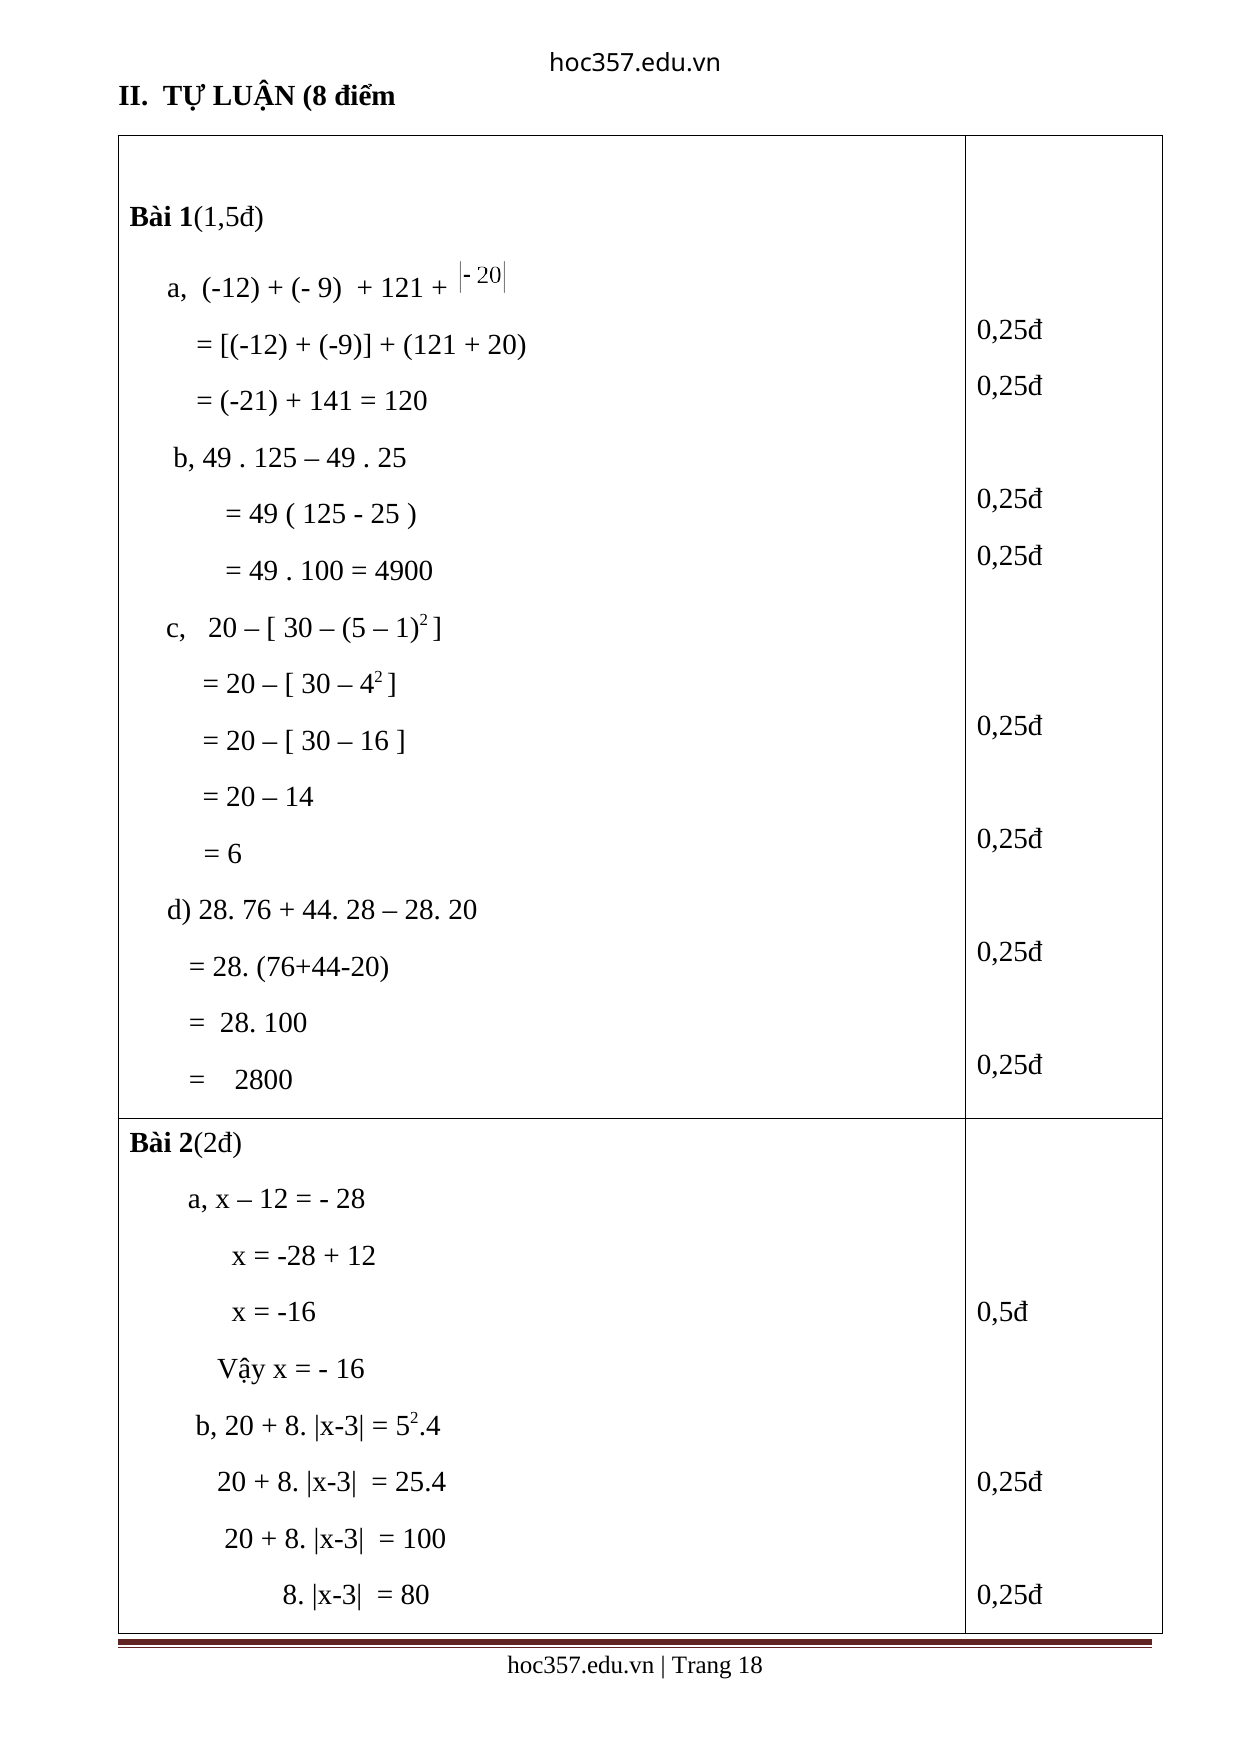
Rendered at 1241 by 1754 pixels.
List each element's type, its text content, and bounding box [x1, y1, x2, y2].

table_header 0,25đ 0,25đ 0,25đ 0,25đ 0,25đ 0,25đ 0,25đ 0,25đ [966, 136, 1162, 1117]
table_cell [966, 1119, 1162, 1633]
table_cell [119, 1119, 965, 1633]
text II. TỰ LUẬN (8 điểm [118, 78, 1152, 112]
table_header Bài 1(1,5đ) a, (-12) + (- 9) + 121 + = [(-12) + (-9)] + (121 + 20) = (-21) + 141 = 120 b, 49 . 125 – 49 . 25 = 49 ( 125 - 25 ) = 49 . 100 = 4900 c, 20 – [ 30 – (5 – 1)2 ] = 20 – [ 30 – 42 ] = 20 – [ 30 – 16 ] = 20 – 14 = 6 d) 28. 76 + 44. 28 – 28. 20 = 28. (76+44-20) = 28. 100 = 2800 [119, 136, 965, 1117]
